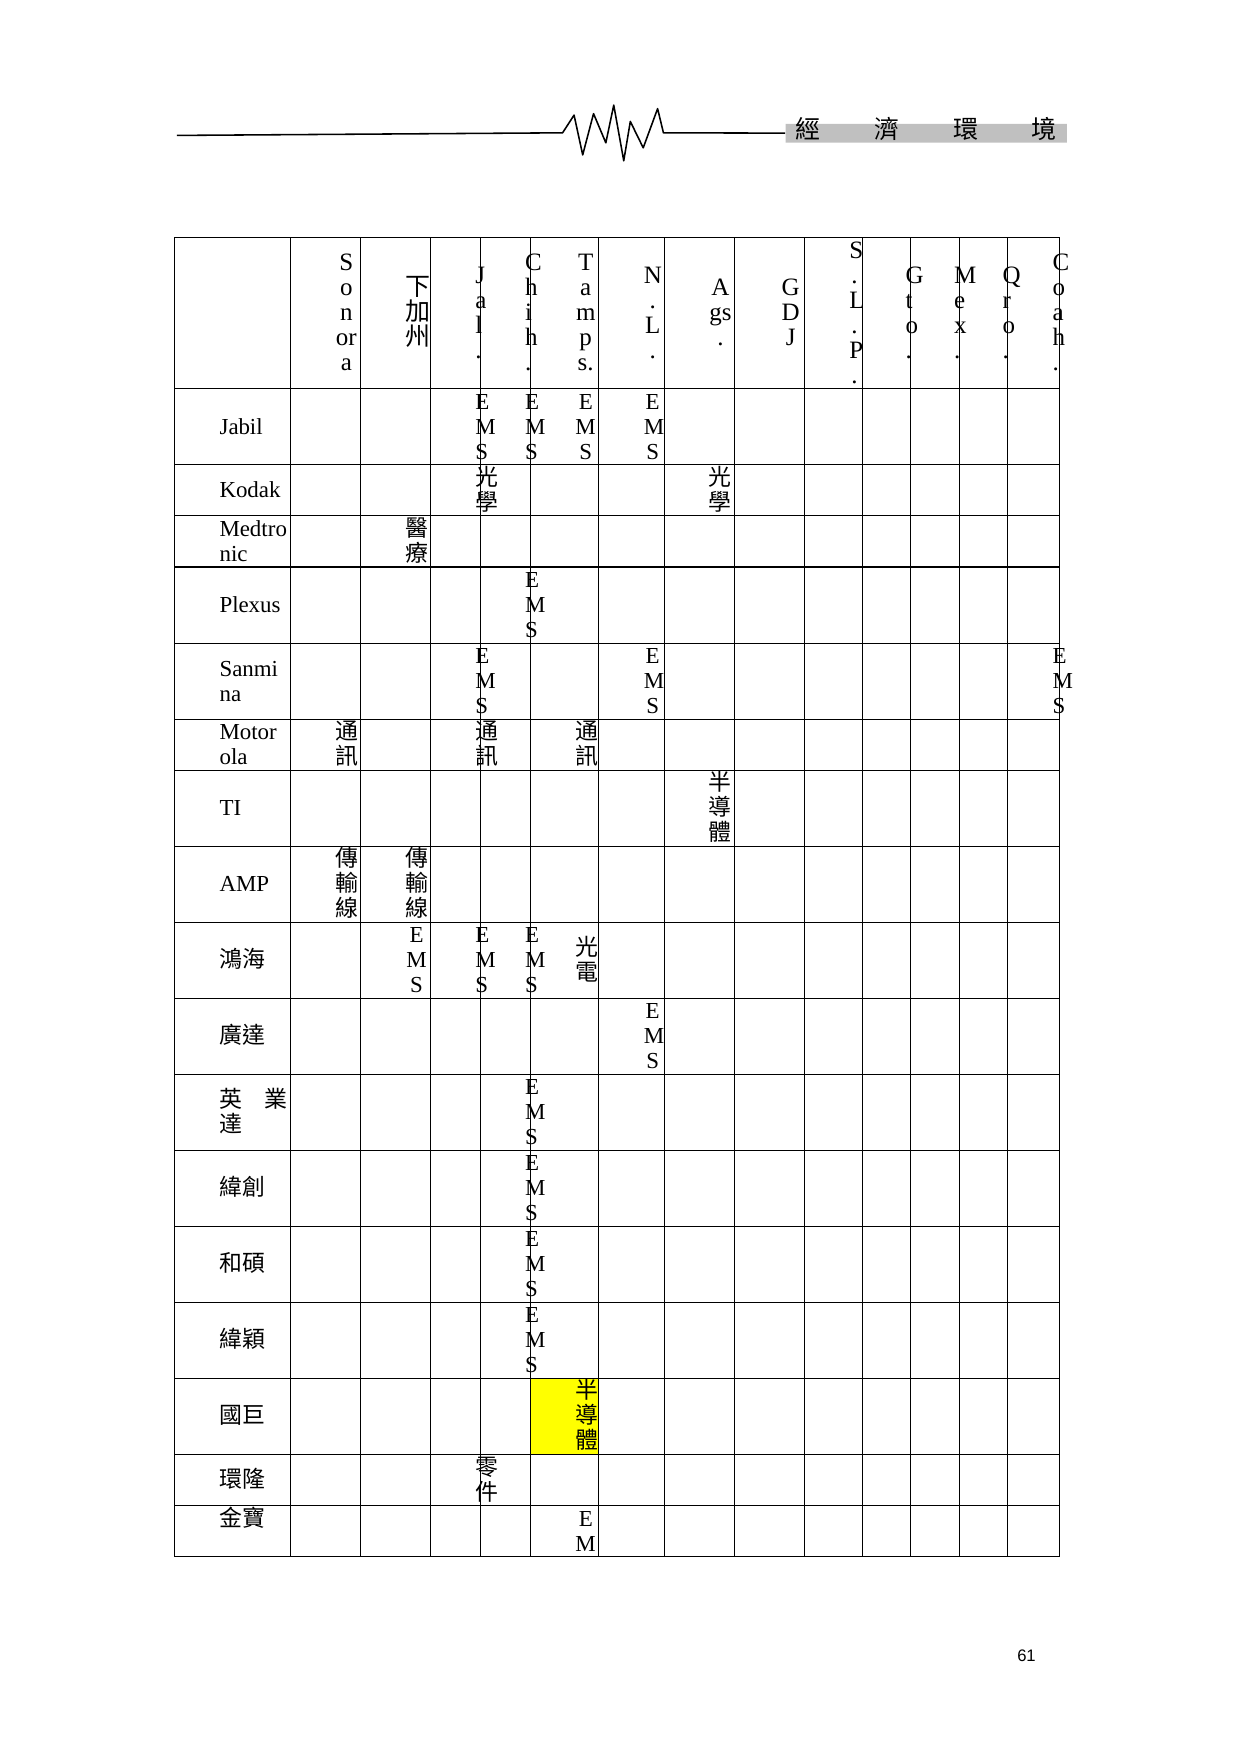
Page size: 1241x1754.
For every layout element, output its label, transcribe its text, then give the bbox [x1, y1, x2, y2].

table_cell [291, 568, 360, 642]
table_cell [863, 720, 910, 769]
table_cell [911, 465, 959, 515]
table_cell [361, 1227, 430, 1302]
table_cell [960, 644, 1007, 718]
table_cell [431, 771, 480, 846]
table_cell [960, 771, 1007, 846]
table_cell [960, 568, 1007, 642]
table_cell [863, 1506, 910, 1556]
table_cell [735, 389, 804, 464]
table_cell [531, 999, 598, 1074]
table_cell [805, 1455, 862, 1505]
table_cell [863, 1379, 910, 1454]
table_cell [1008, 847, 1059, 922]
table_cell [431, 1303, 480, 1378]
table_header Tamps. [531, 238, 598, 388]
table_cell [665, 389, 734, 464]
table_cell [911, 516, 959, 566]
table_cell [665, 720, 734, 769]
table_cell [361, 568, 430, 642]
table_cell 英業達 [175, 1075, 290, 1150]
table_cell Jabil [175, 389, 290, 464]
table_cell [960, 389, 1007, 464]
table_cell EMS [531, 1506, 598, 1556]
table_cell [960, 720, 1007, 769]
table_cell 光學 [431, 465, 480, 515]
table_cell [960, 1379, 1007, 1454]
table_cell [1008, 465, 1059, 515]
table_cell [431, 999, 480, 1074]
table_header [175, 238, 290, 388]
table_cell [431, 516, 480, 566]
table_cell [291, 1455, 360, 1505]
table_cell [665, 1455, 734, 1505]
table_cell [665, 516, 734, 566]
table_cell [531, 516, 598, 566]
table_cell [291, 1227, 360, 1302]
table_cell [735, 1227, 804, 1302]
table_cell [863, 923, 910, 998]
table_cell [735, 568, 804, 642]
table_header GDJ [735, 238, 804, 388]
table_header Jal. [431, 238, 480, 388]
table_cell 通訊 [531, 720, 598, 769]
table_cell [735, 1151, 804, 1226]
table_cell [735, 1303, 804, 1378]
table_cell 國巨 [175, 1379, 290, 1454]
table_cell EMS [481, 568, 530, 642]
table_cell [665, 1075, 734, 1150]
table_cell 通訊 [291, 720, 360, 769]
table_cell [960, 923, 1007, 998]
table_cell EMS [531, 389, 598, 464]
table_cell [361, 1379, 430, 1454]
table_cell [531, 1455, 598, 1505]
table_cell [863, 771, 910, 846]
table_cell [735, 1379, 804, 1454]
table_cell [599, 568, 664, 642]
table_cell [481, 999, 530, 1074]
table_cell [431, 1227, 480, 1302]
table_cell [431, 1151, 480, 1226]
table_cell [599, 720, 664, 769]
table_cell [911, 1455, 959, 1505]
table_cell [291, 771, 360, 846]
table_cell [735, 1455, 804, 1505]
table_cell [599, 923, 664, 998]
table_cell [1008, 1506, 1059, 1556]
table_cell [481, 1455, 530, 1505]
table_cell 緯創 [175, 1151, 290, 1226]
table_cell EMS [481, 1151, 530, 1226]
table_cell [735, 847, 804, 922]
table_cell [805, 465, 862, 515]
table_cell 傳輸線 [361, 847, 430, 922]
table_cell [911, 771, 959, 846]
table_cell [291, 923, 360, 998]
table_cell [431, 1506, 480, 1556]
table_cell [960, 1455, 1007, 1505]
table_cell [361, 1506, 430, 1556]
table_cell [665, 847, 734, 922]
table_cell [665, 1151, 734, 1226]
table_cell [665, 1506, 734, 1556]
table_cell EMS [1008, 644, 1059, 718]
table_cell [291, 644, 360, 718]
table_cell [735, 771, 804, 846]
table_cell [481, 516, 530, 566]
table_cell [665, 644, 734, 718]
table_cell EMS [431, 389, 480, 464]
table_cell [911, 1303, 959, 1378]
table_cell [960, 465, 1007, 515]
table_cell [291, 1151, 360, 1226]
table_cell [805, 1227, 862, 1302]
table_cell [1008, 1151, 1059, 1226]
table_cell [599, 847, 664, 922]
table_cell [431, 1379, 480, 1454]
table_cell [361, 999, 430, 1074]
table_cell [805, 1151, 862, 1226]
table_cell [291, 389, 360, 464]
table_cell [911, 568, 959, 642]
table_cell [805, 923, 862, 998]
table_cell [960, 1303, 1007, 1378]
table_cell EMS [361, 923, 430, 998]
table_cell 光電 [531, 923, 598, 998]
table_header Chih. [481, 238, 530, 388]
table_cell EMS [481, 1075, 530, 1150]
table_cell [911, 1227, 959, 1302]
table_cell [911, 1379, 959, 1454]
table_cell 半導體 [665, 771, 734, 846]
table_cell [531, 847, 598, 922]
table_cell 緯穎 [175, 1303, 290, 1378]
table_cell [531, 465, 598, 515]
table_cell [960, 1506, 1007, 1556]
table_header 下加州 [361, 238, 430, 388]
table_cell [599, 1227, 664, 1302]
table_cell [361, 1151, 430, 1226]
table_cell [481, 771, 530, 846]
table_cell [481, 1379, 530, 1454]
table_cell 鴻海 [175, 923, 290, 998]
table_cell [1008, 720, 1059, 769]
table_cell [431, 1075, 480, 1150]
table_cell [1008, 923, 1059, 998]
table_cell [735, 923, 804, 998]
table_cell EMS [481, 1303, 530, 1378]
table_cell [291, 1303, 360, 1378]
table_cell [481, 847, 530, 922]
table_cell Medtronic [175, 516, 290, 566]
table_cell [361, 389, 430, 464]
table_header Coah. [1008, 238, 1059, 388]
table_cell [863, 999, 910, 1074]
table_cell 光學 [665, 465, 734, 515]
table_cell [431, 568, 480, 642]
table_cell TI [175, 771, 290, 846]
table_cell [911, 644, 959, 718]
table_cell [863, 389, 910, 464]
table_header Gto. [863, 238, 910, 388]
table_cell [481, 465, 530, 515]
table_cell [531, 1227, 598, 1302]
table_header Ags. [665, 238, 734, 388]
table_cell [863, 1075, 910, 1150]
table_cell [911, 923, 959, 998]
table_cell EMS [599, 389, 664, 464]
table_cell [665, 1227, 734, 1302]
table_cell 零件 [431, 1455, 480, 1505]
table_header Qro. [960, 238, 1007, 388]
table_cell [599, 516, 664, 566]
table_cell [863, 568, 910, 642]
table_cell [735, 1506, 804, 1556]
table_cell 半導體 [531, 1379, 598, 1454]
table_cell [665, 923, 734, 998]
table_cell [531, 644, 598, 718]
table_cell [481, 1506, 530, 1556]
table_cell [531, 568, 598, 642]
table_cell [599, 1075, 664, 1150]
table_cell [863, 1227, 910, 1302]
table_cell [805, 999, 862, 1074]
table_cell [599, 1506, 664, 1556]
table_cell [960, 1227, 1007, 1302]
table_cell [531, 1151, 598, 1226]
table_cell [531, 1303, 598, 1378]
table_cell [599, 771, 664, 846]
table_cell [735, 999, 804, 1074]
table_cell [911, 847, 959, 922]
table_cell [863, 465, 910, 515]
table_cell [735, 1075, 804, 1150]
table_cell [863, 516, 910, 566]
table_cell [1008, 516, 1059, 566]
table_cell EMS [431, 923, 480, 998]
table_cell [960, 516, 1007, 566]
table_cell [911, 389, 959, 464]
table_cell [1008, 1227, 1059, 1302]
table_cell [1008, 1303, 1059, 1378]
table_cell 通訊 [431, 720, 480, 769]
table_cell [863, 847, 910, 922]
table_cell 金寶 [175, 1506, 290, 1556]
table_cell [1008, 389, 1059, 464]
table_cell [531, 771, 598, 846]
table_header S. L. P. [805, 238, 862, 388]
table_cell [361, 644, 430, 718]
table_cell [863, 1455, 910, 1505]
table_cell [805, 720, 862, 769]
table_cell [599, 1379, 664, 1454]
table_cell [291, 516, 360, 566]
table_cell [291, 1506, 360, 1556]
table_cell [805, 644, 862, 718]
table_cell [1008, 568, 1059, 642]
table_cell EMS [481, 389, 530, 464]
table_cell [863, 1151, 910, 1226]
table_cell Plexus [175, 568, 290, 642]
table_cell [291, 465, 360, 515]
table_cell Kodak [175, 465, 290, 515]
table_cell [863, 644, 910, 718]
table_cell [1008, 1379, 1059, 1454]
table_cell [735, 465, 804, 515]
table_cell [361, 1303, 430, 1378]
table_cell 廣達 [175, 999, 290, 1074]
table_cell [665, 1379, 734, 1454]
table_cell 環隆 [175, 1455, 290, 1505]
table_header Sonora [291, 238, 360, 388]
table_cell [805, 389, 862, 464]
table_cell [361, 1455, 430, 1505]
table_cell [599, 1151, 664, 1226]
table_cell [531, 1075, 598, 1150]
table_cell [665, 568, 734, 642]
table_cell [863, 1303, 910, 1378]
table_cell [361, 465, 430, 515]
table_cell [805, 1379, 862, 1454]
table_cell [291, 1379, 360, 1454]
table_cell EMS [481, 1227, 530, 1302]
table_cell [481, 644, 530, 718]
table_cell [805, 847, 862, 922]
table_cell [911, 999, 959, 1074]
table_cell [1008, 1075, 1059, 1150]
table_cell [805, 516, 862, 566]
table_cell [599, 1455, 664, 1505]
table_cell [361, 1075, 430, 1150]
table_cell [960, 999, 1007, 1074]
table_cell EMS [481, 923, 530, 998]
table_cell [1008, 771, 1059, 846]
table_cell [665, 1303, 734, 1378]
table_cell [361, 720, 430, 769]
table_cell [960, 1075, 1007, 1150]
table_cell [735, 516, 804, 566]
table_cell [665, 999, 734, 1074]
table_cell [481, 720, 530, 769]
table_cell [805, 1075, 862, 1150]
table_cell EMS [431, 644, 480, 718]
table_cell 醫療 [361, 516, 430, 566]
table_cell [960, 1151, 1007, 1226]
table_header Mex. [911, 238, 959, 388]
table_cell [911, 1075, 959, 1150]
table_cell Sanmina [175, 644, 290, 718]
table_cell EMS [599, 644, 664, 718]
table_cell [960, 847, 1007, 922]
table_cell [805, 771, 862, 846]
table_cell [1008, 999, 1059, 1074]
table_cell [735, 644, 804, 718]
table_cell [805, 568, 862, 642]
table_cell [805, 1506, 862, 1556]
table_cell [911, 720, 959, 769]
table_cell EMS [599, 999, 664, 1074]
table_cell 傳輸線 [291, 847, 360, 922]
table_cell [361, 771, 430, 846]
table_cell [599, 1303, 664, 1378]
table_cell [1008, 1455, 1059, 1505]
table_cell [805, 1303, 862, 1378]
table_header N. L. [599, 238, 664, 388]
table_cell [291, 999, 360, 1074]
table_cell 和碩 [175, 1227, 290, 1302]
table_cell [599, 465, 664, 515]
table_cell AMP [175, 847, 290, 922]
table_cell [911, 1151, 959, 1226]
table_cell [911, 1506, 959, 1556]
table_cell [291, 1075, 360, 1150]
table_cell [431, 847, 480, 922]
table_cell Motorola [175, 720, 290, 769]
table_cell [735, 720, 804, 769]
